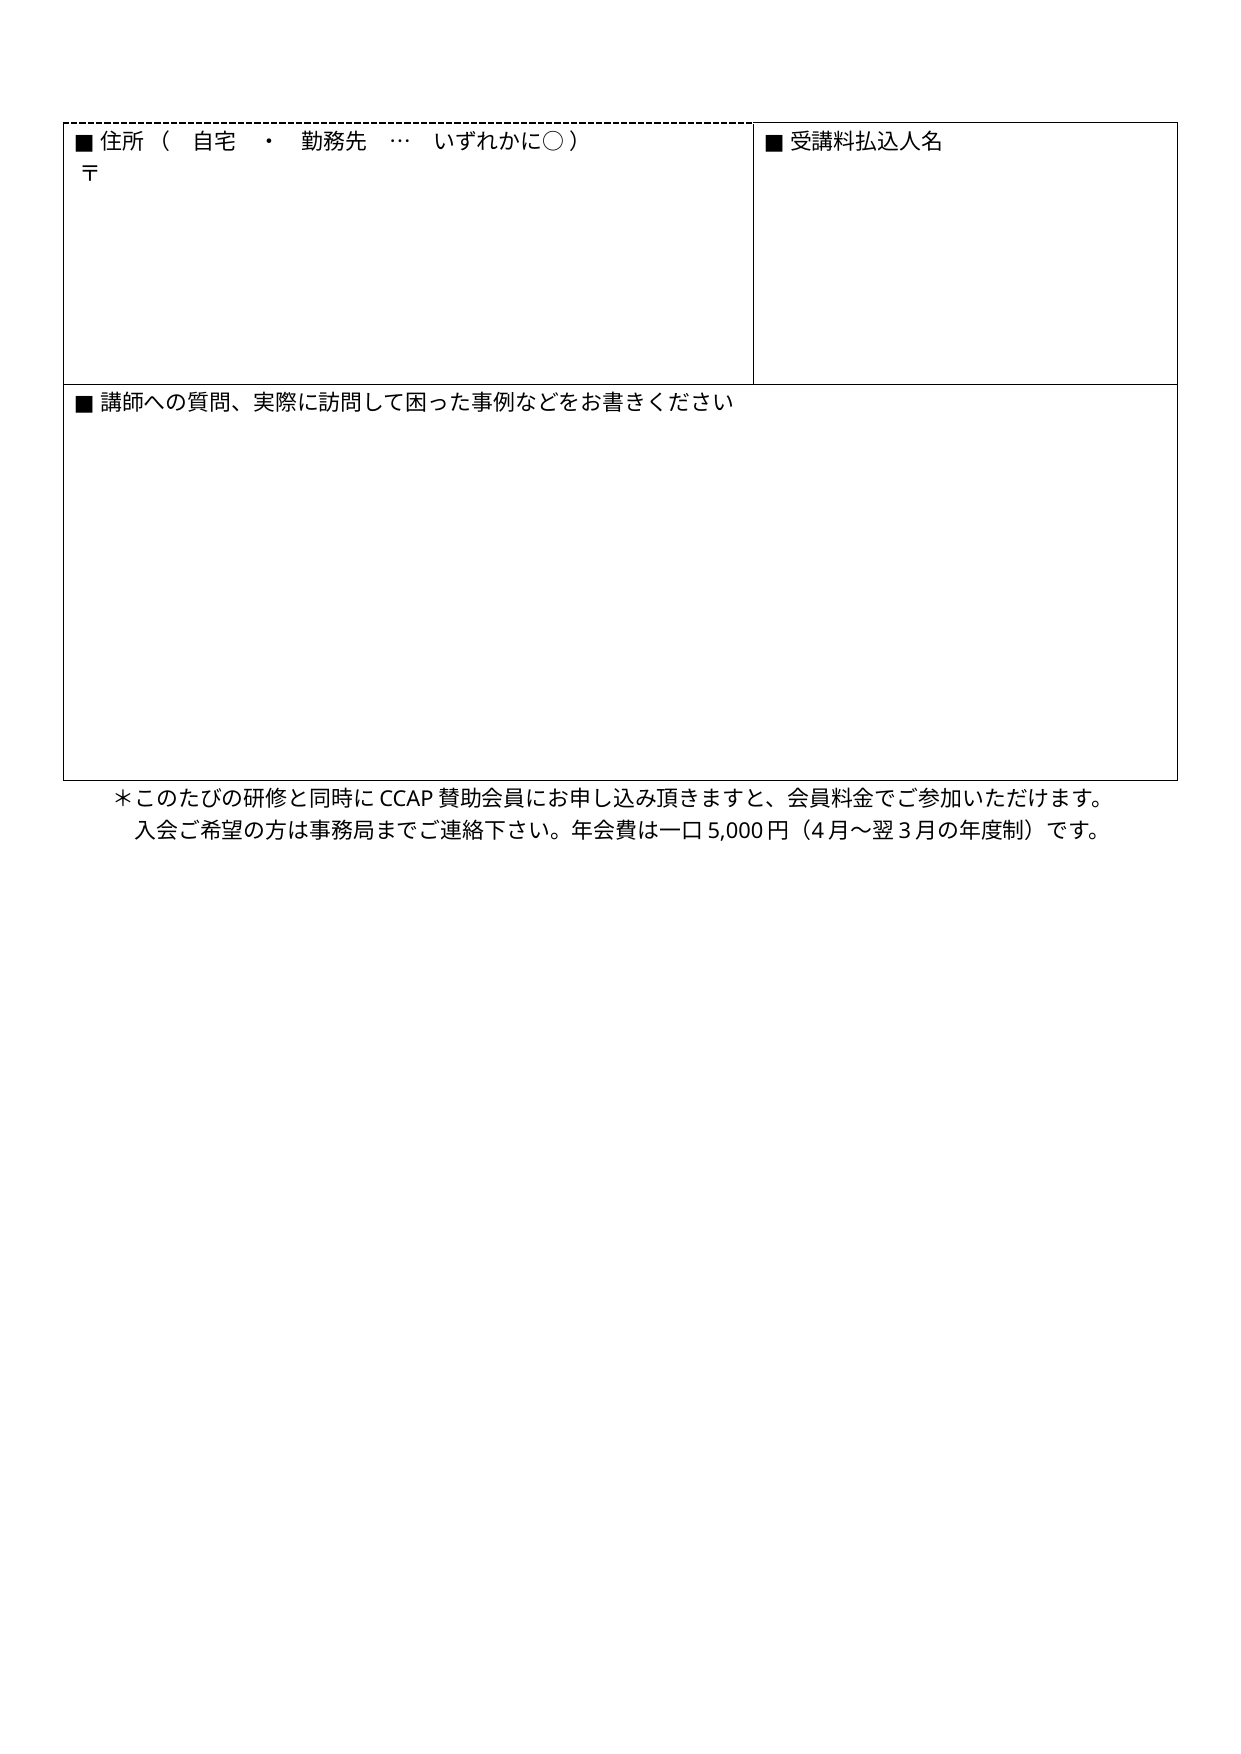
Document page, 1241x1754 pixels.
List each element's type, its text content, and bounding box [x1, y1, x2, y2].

text ＊このたびの研修と同時にCCAP賛助会員にお申し込み頂きますと、会員料金でご参加いただけます。 [112, 781, 1146, 813]
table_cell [64, 122, 753, 384]
table_cell ■ 受講料払込人名 [753, 123, 1177, 384]
table_cell ■ 講師への質問、実際に訪問して困った事例などをお書きください [64, 385, 1177, 780]
text 入会ご希望の方は事務局までご連絡下さい。年会費は一口5,000円（4月～翌3月の年度制）です。 [134, 813, 1146, 845]
